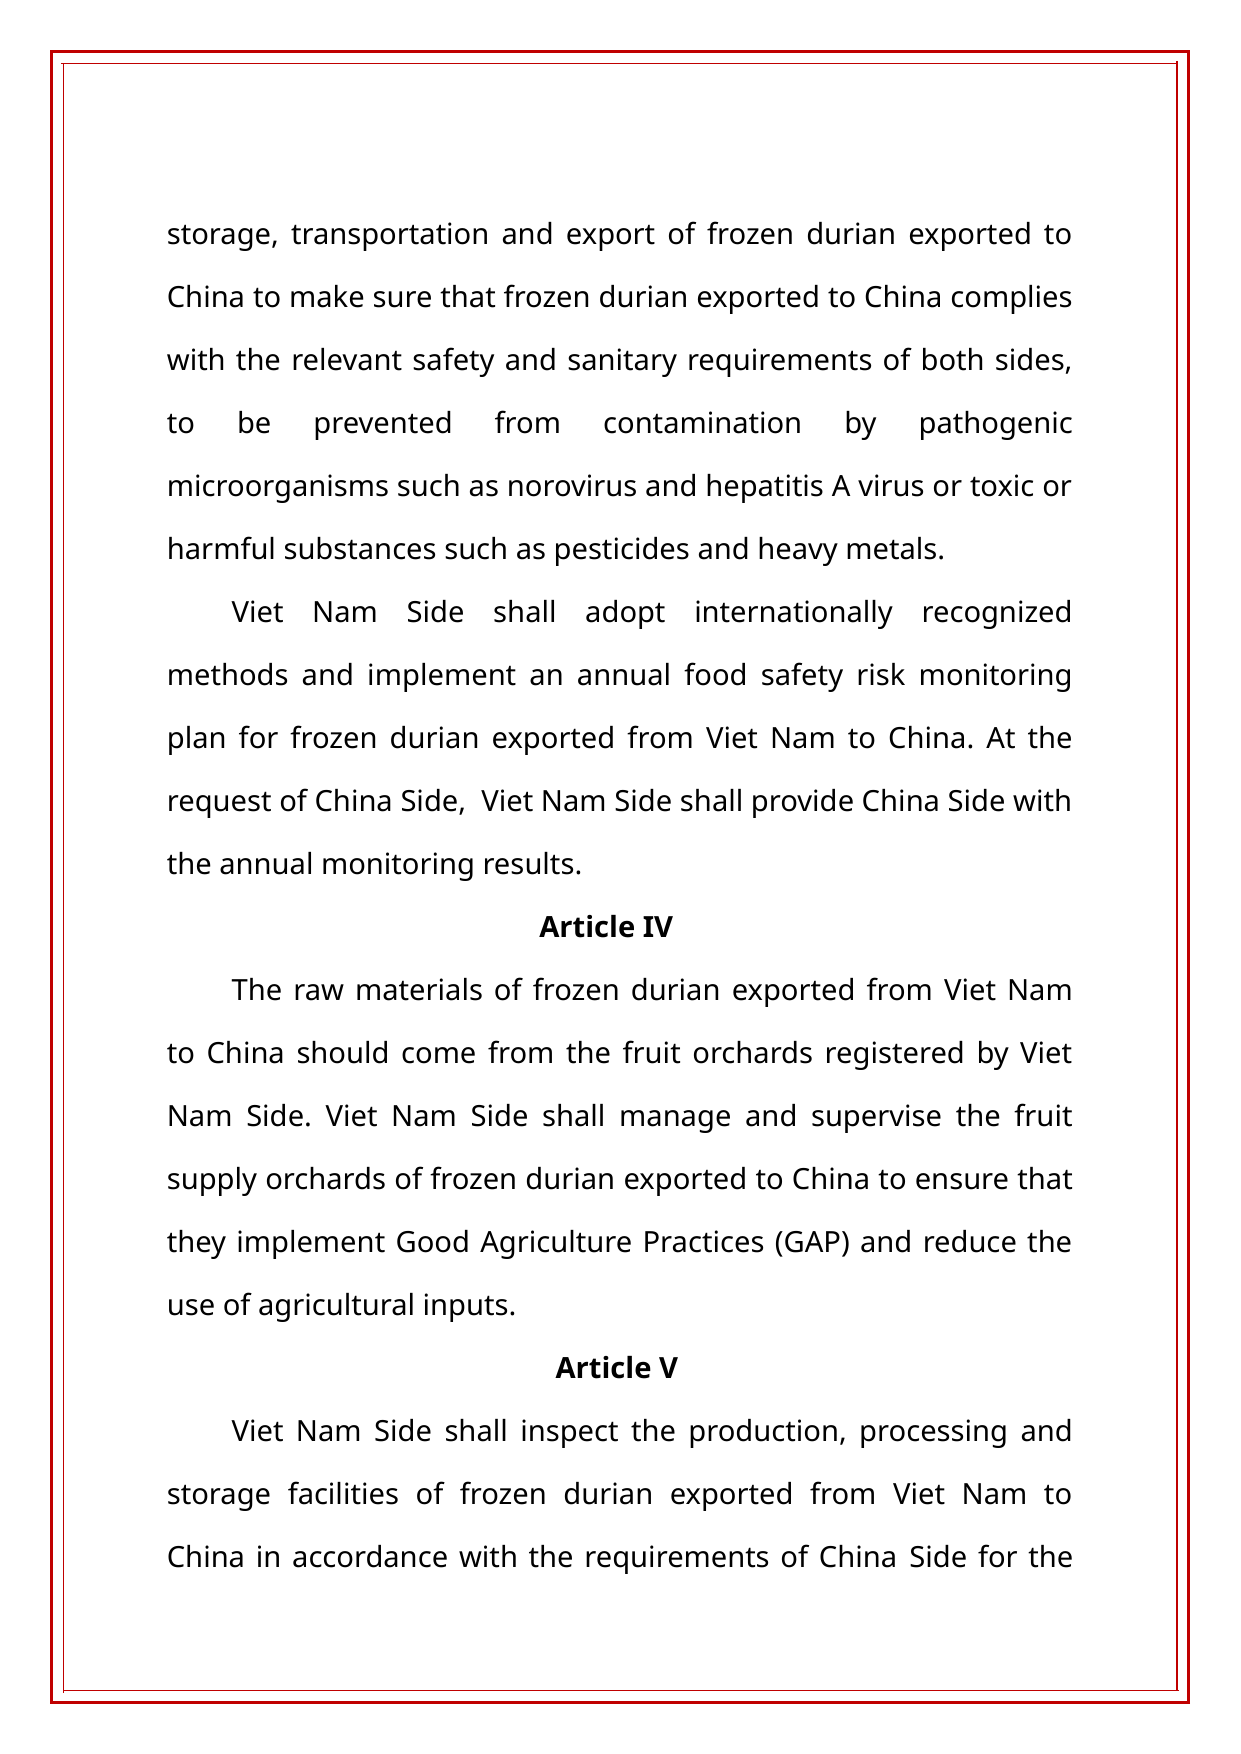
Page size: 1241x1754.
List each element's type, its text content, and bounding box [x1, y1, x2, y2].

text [167, 201, 1074, 579]
text Article V [167, 1336, 1074, 1399]
text Article IV [167, 895, 1074, 958]
text The raw materials of frozen durian exported from Viet Nam to China should come from the fruit orchards registered by Viet Nam Side. Viet Nam Side shall manage and supervise the fruit supply orchards of frozen durian exported to China to ensure that they implement Good Agriculture Practices (GAP) and reduce the use of agricultural inputs. [167, 958, 1074, 1336]
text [167, 1399, 1074, 1588]
text Viet Nam Side shall adopt internationally recognized methods and implement an annual food safety risk monitoring plan for frozen durian exported from Viet Nam to China. At the request of China Side, Viet Nam Side shall provide China Side with the annual monitoring results. [167, 579, 1074, 895]
